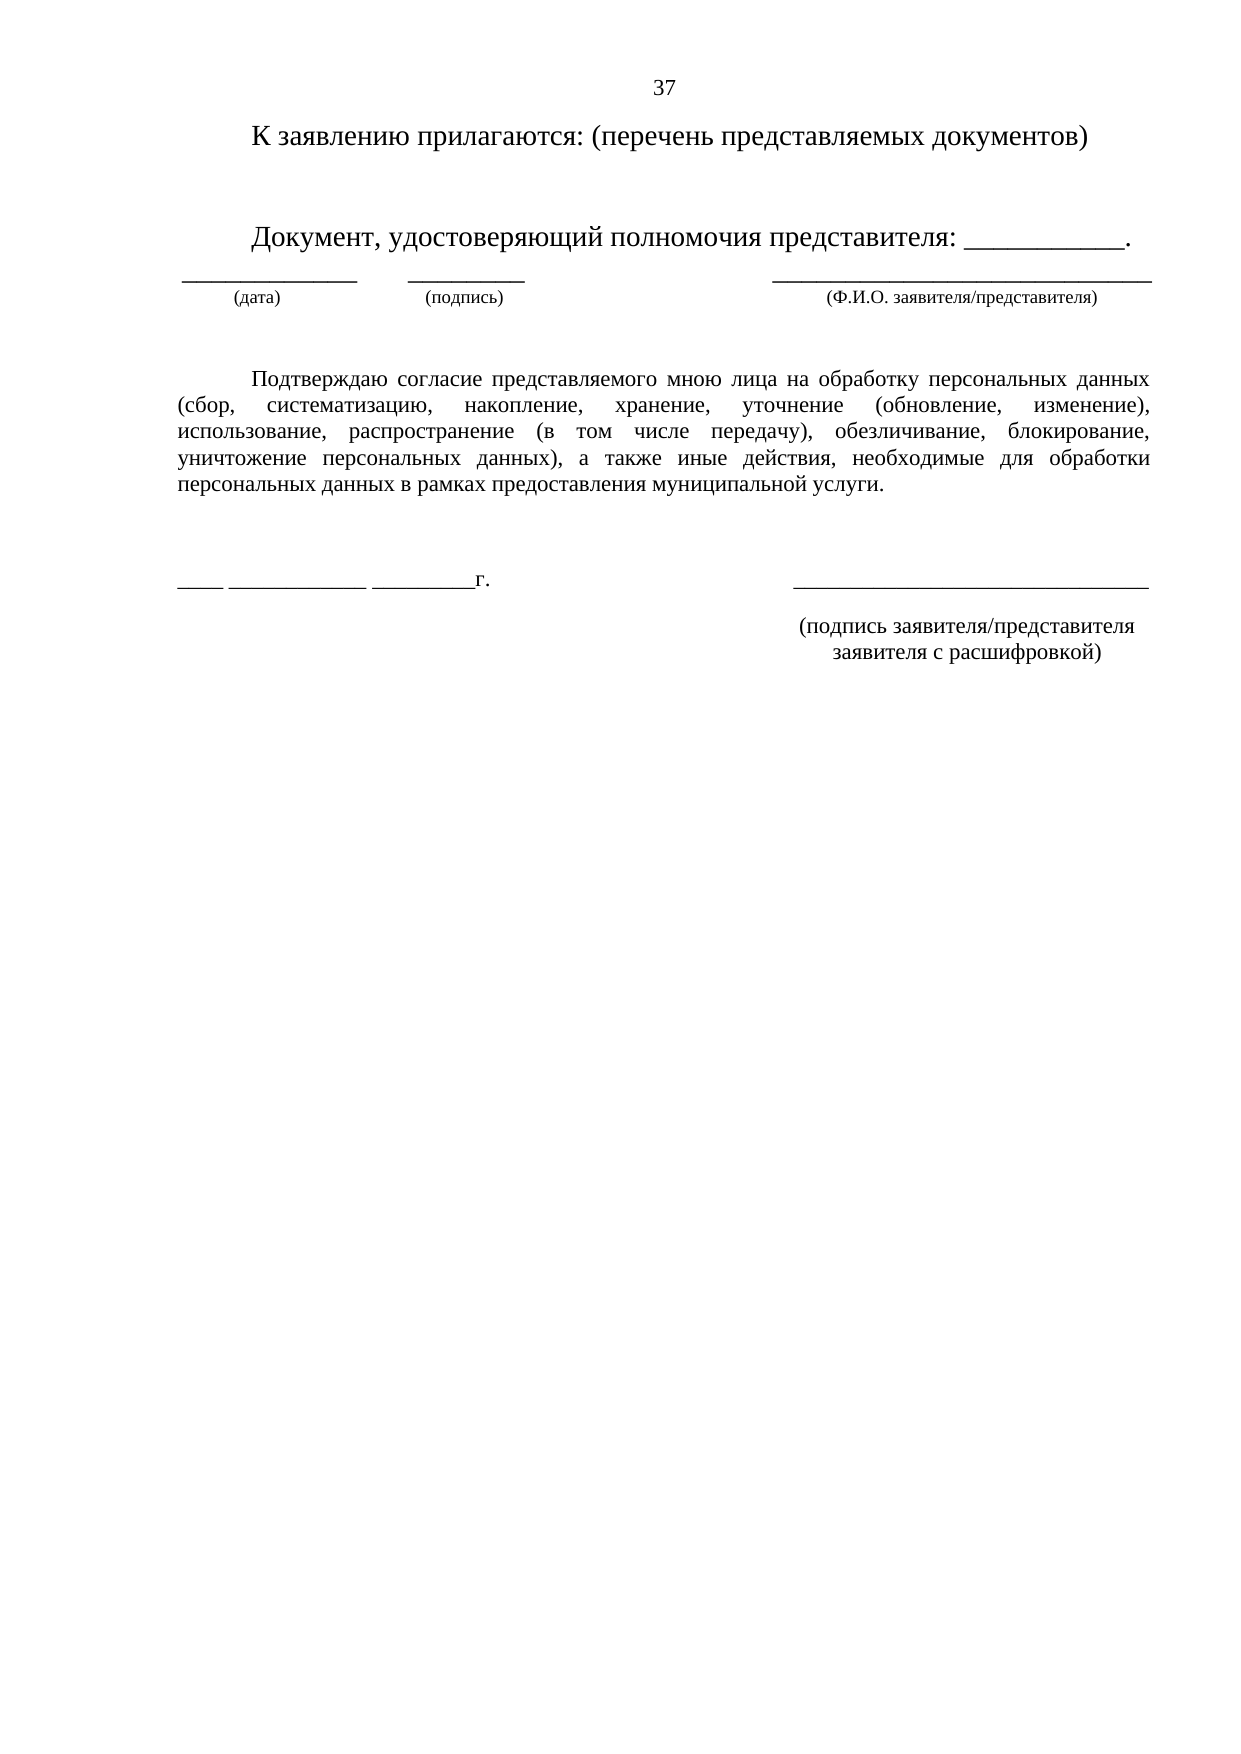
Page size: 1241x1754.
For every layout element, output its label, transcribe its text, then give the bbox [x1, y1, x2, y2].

text ____ ____________ _________г. _______________________________ [177, 565, 1152, 591]
text К заявлению прилагаются: (перечень представляемых документов) [177, 118, 1152, 152]
text заявителя с расшифровкой) [783, 638, 1152, 664]
text (подпись заявителя/представителя [783, 612, 1152, 638]
text Подтверждаю согласие представляемого мною лица на обработку персональных данных (сбор, систематизацию, накопление, хранение, уточнение (обновление, изменение), использование, распространение (в том числе передачу), обезличивание, блокирование, уничтожение персональных данных), а также иные действия, необходимые для обработки персональных данных в рамках предоставления муниципальной услуги. [177, 365, 1152, 497]
text (дата) (подпись) (Ф.И.О. заявителя/представителя) [177, 286, 1152, 307]
text ____________ ________ __________________________ [177, 252, 1152, 286]
text Документ, удостоверяющий полномочия представителя: ___________. [177, 219, 1152, 252]
